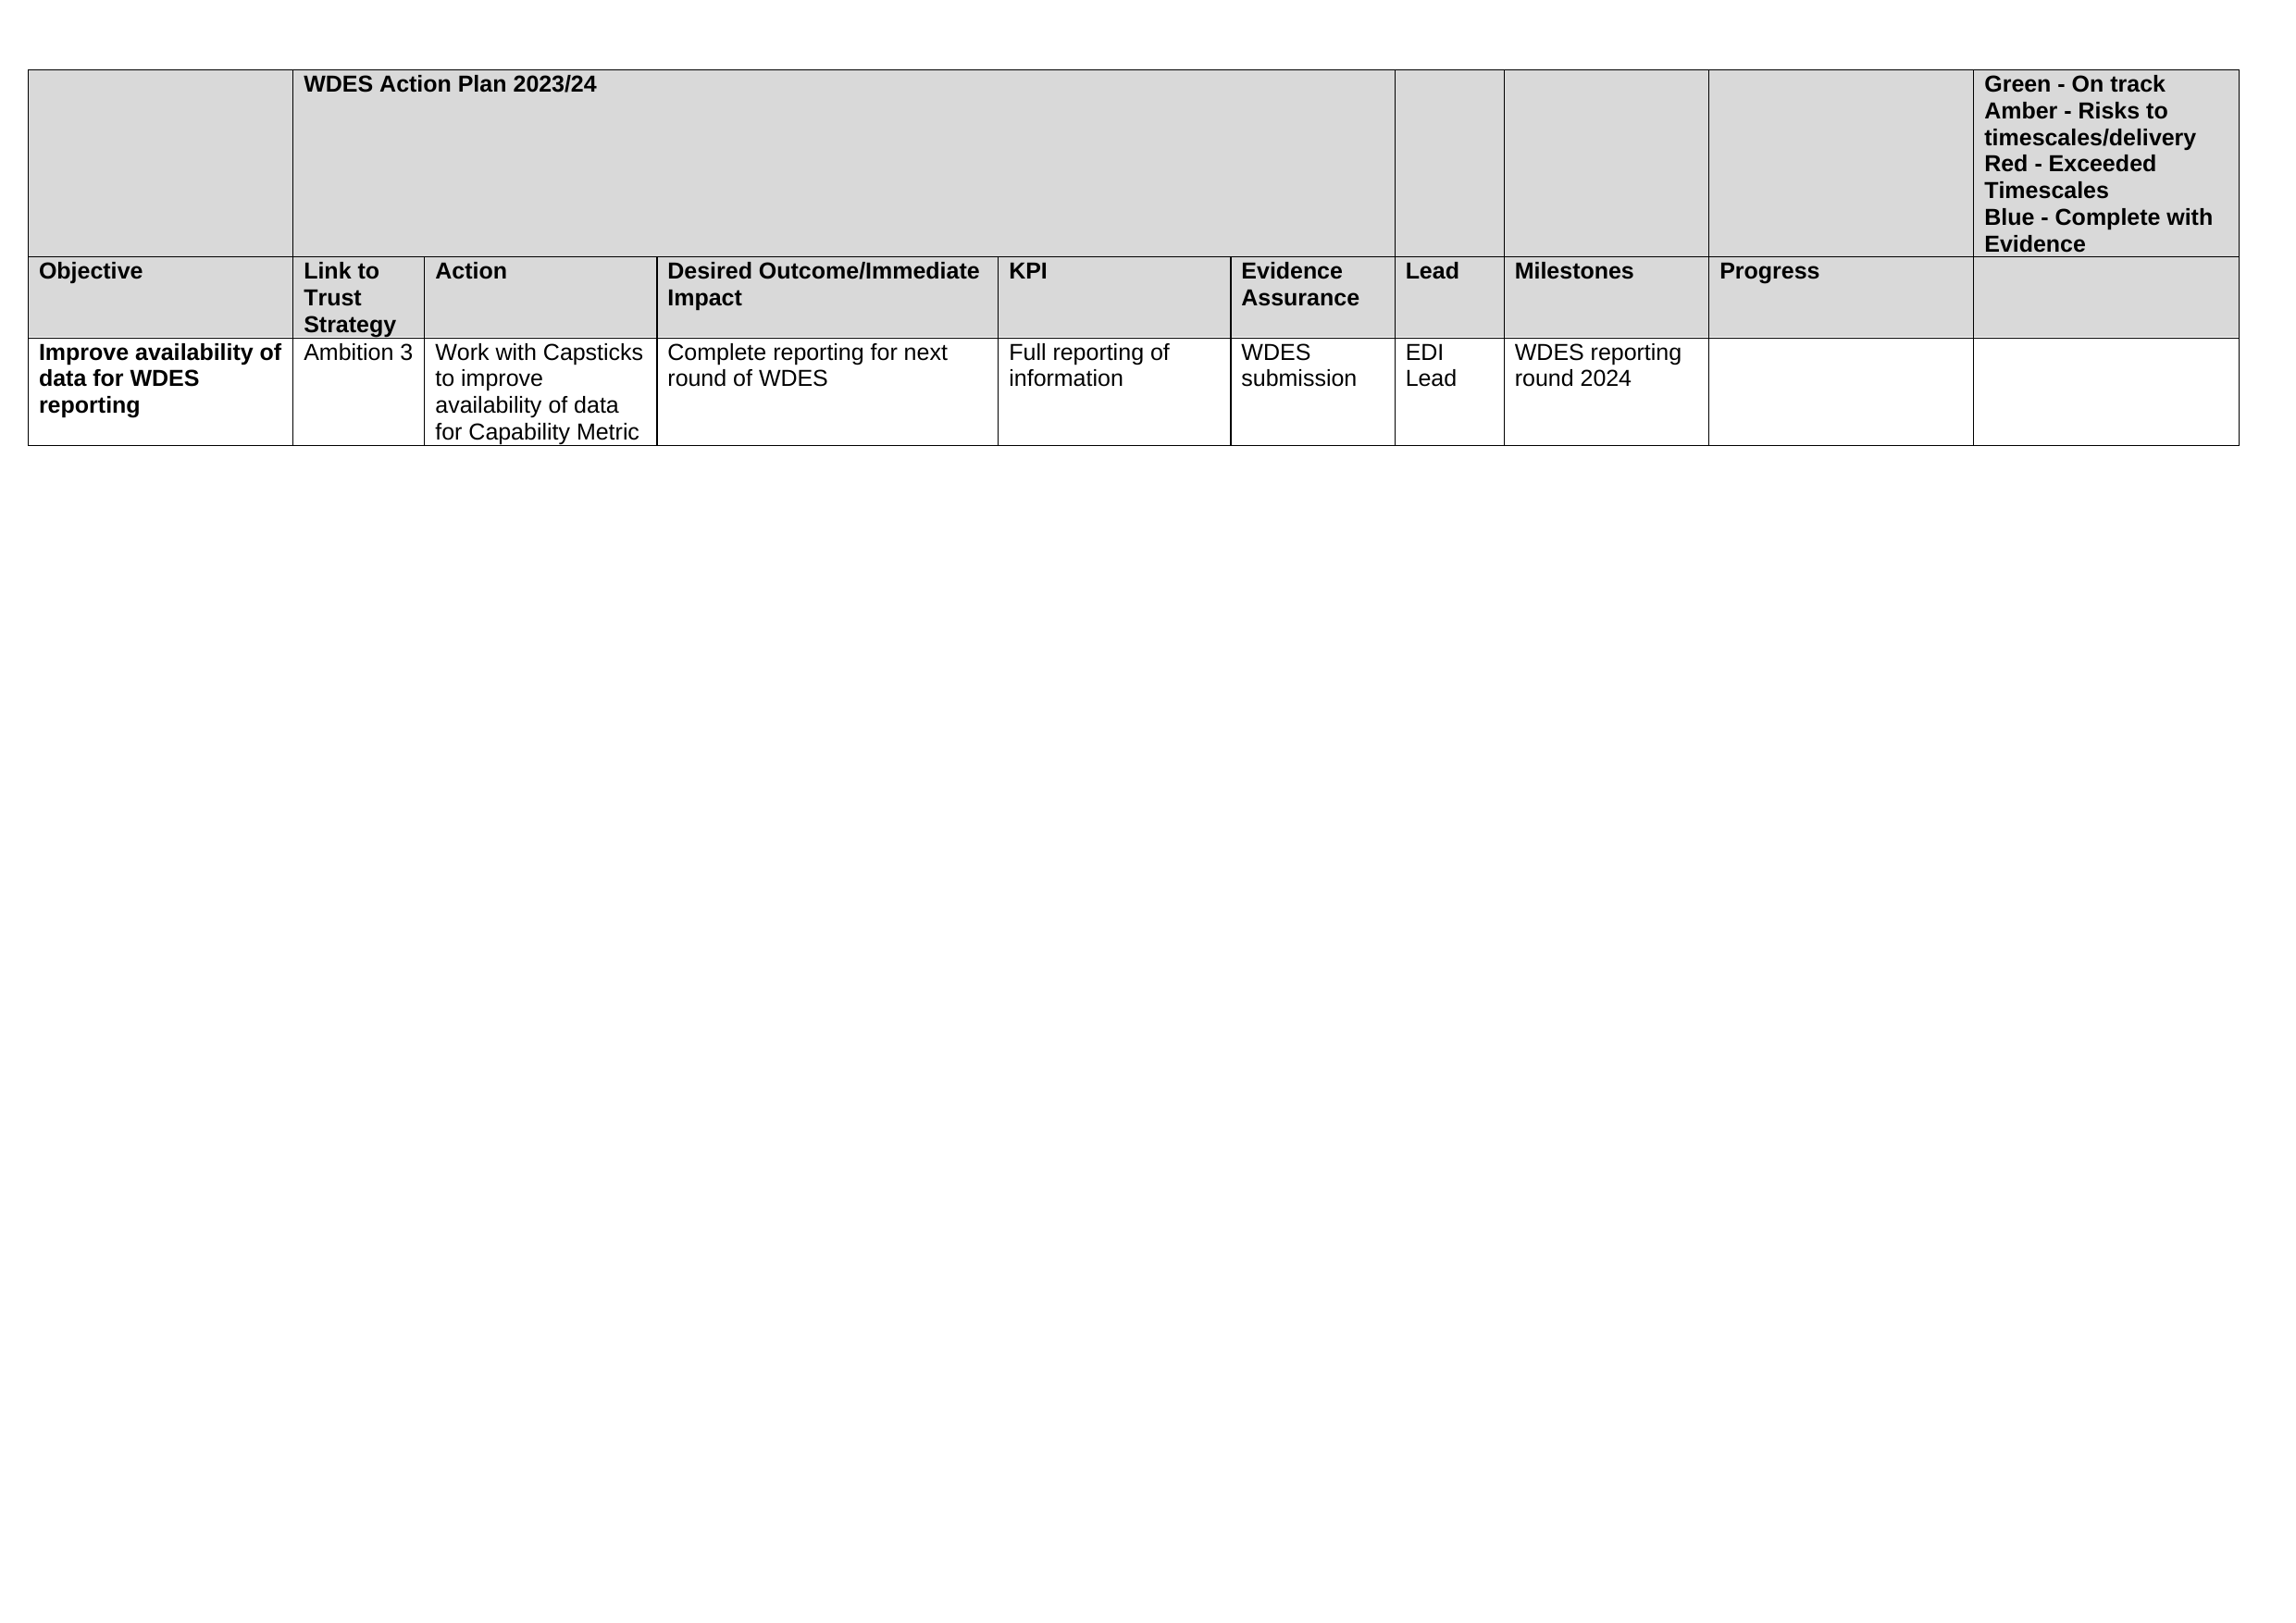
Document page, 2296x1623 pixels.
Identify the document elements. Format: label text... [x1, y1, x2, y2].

table_cell Work with Capsticks to improve availability of data for Capability Metric [425, 339, 656, 445]
table_header [1396, 70, 1504, 256]
table_cell Evidence Assurance [1232, 257, 1395, 337]
table_header [1709, 70, 1973, 256]
table_cell Progress [1709, 257, 1973, 337]
table_cell Improve availability of data for WDES reporting [29, 339, 292, 445]
table_header WDES Action Plan 2023/24 [293, 70, 1395, 256]
table_cell Ambition 3 [293, 339, 424, 445]
table_cell Full reporting of information [999, 339, 1230, 445]
table_header [1505, 70, 1708, 256]
table_cell Link to Trust Strategy [293, 257, 424, 337]
table_cell Objective [29, 257, 292, 337]
table_cell Milestones [1505, 257, 1708, 337]
table_header [29, 70, 292, 256]
table_header Green - On track Amber - Risks to timescales/delivery Red - Exceeded Timescales Blue - Complete with Evidence [1974, 70, 2239, 256]
table_cell Action [425, 257, 656, 337]
table_cell [1709, 339, 1973, 445]
table_cell Desired Outcome/Immediate Impact [658, 257, 998, 337]
table_cell [1974, 339, 2239, 445]
table_cell Lead [1396, 257, 1504, 337]
table_cell Complete reporting for next round of WDES [658, 339, 998, 445]
table_cell [1974, 257, 2239, 337]
table_cell EDI Lead [1396, 339, 1504, 445]
table_cell WDES reporting round 2024 [1505, 339, 1708, 445]
table_cell WDES submission [1232, 339, 1395, 445]
table_cell KPI [999, 257, 1230, 337]
